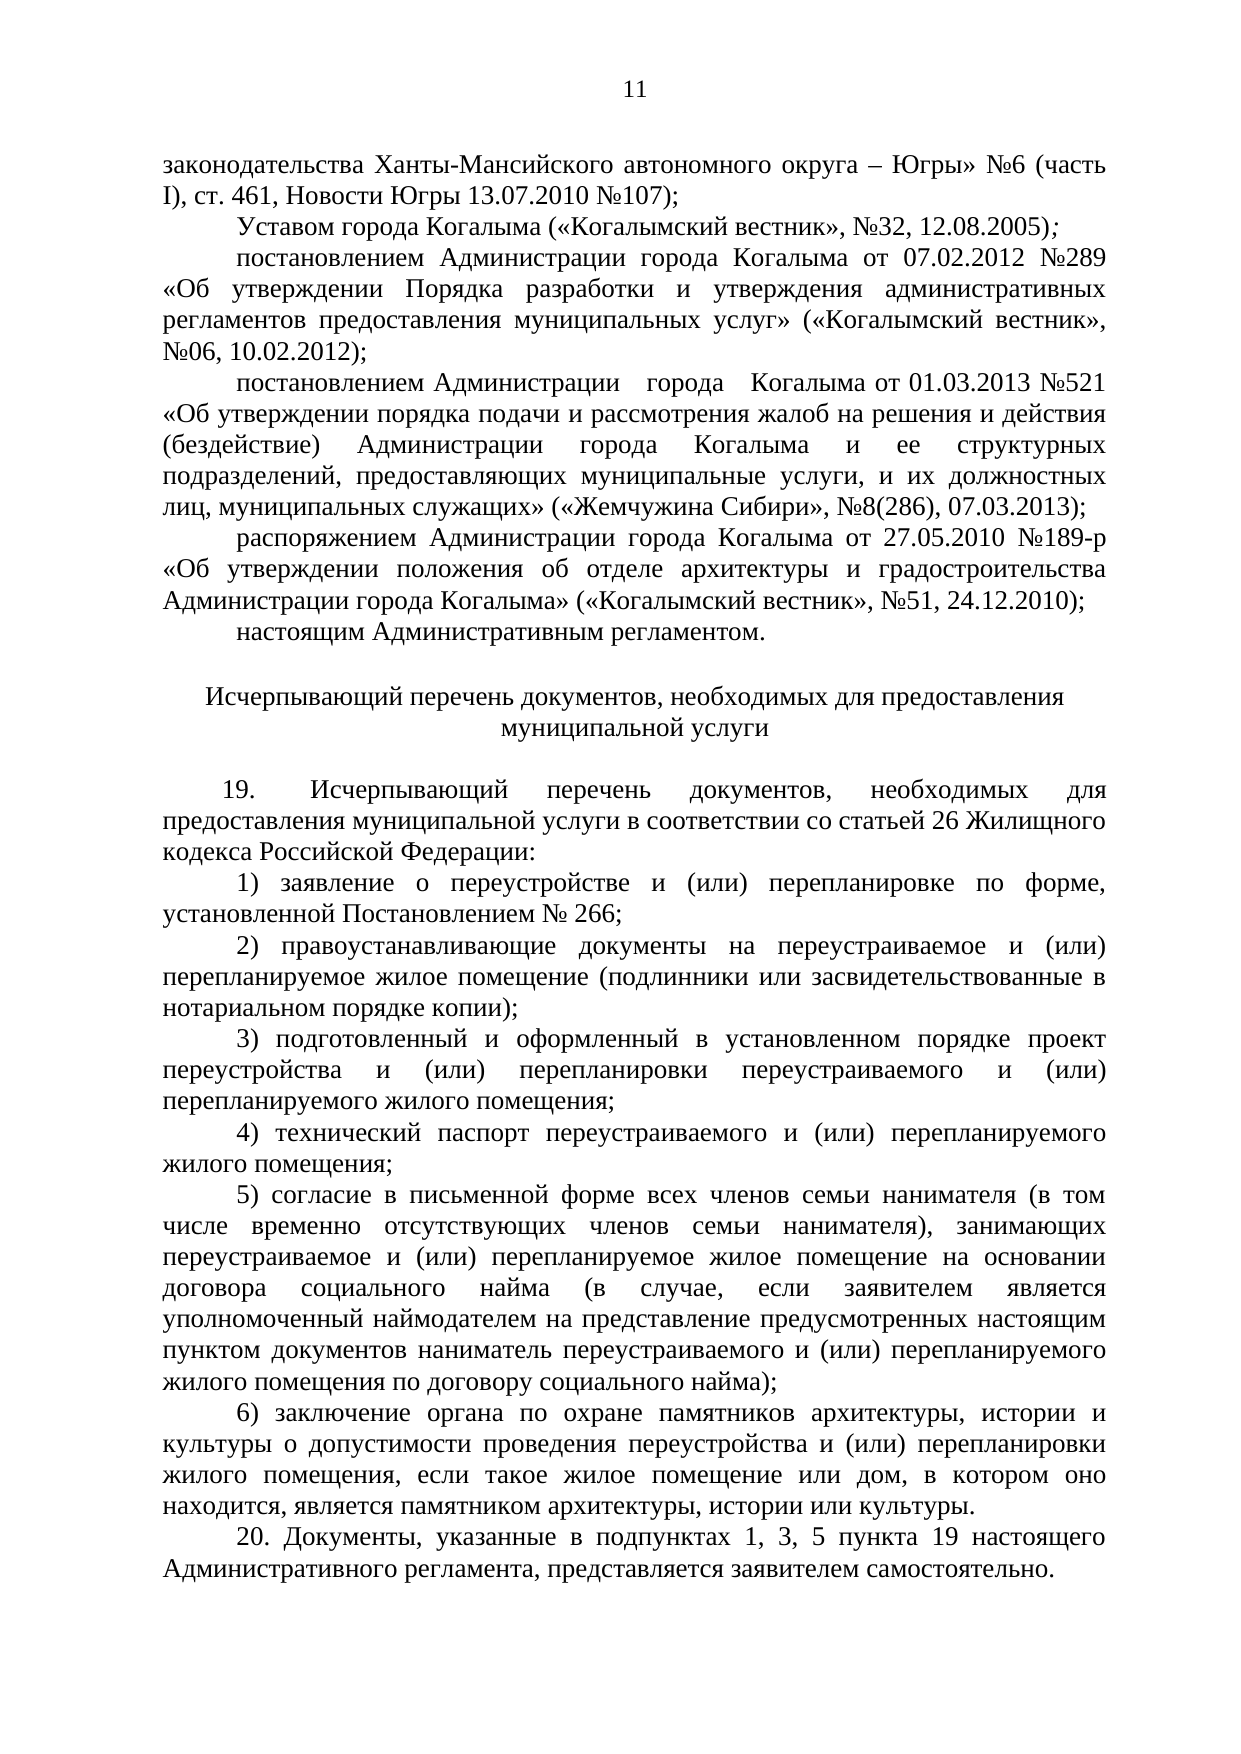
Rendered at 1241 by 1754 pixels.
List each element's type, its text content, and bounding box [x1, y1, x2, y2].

text 1) заявление о переустройстве и (или) перепланировке по форме, установленной Постановлением № 266; [162, 866, 1107, 929]
text Уставом города Когалыма («Когалымский вестник», №32, 12.08.2005); [162, 210, 1107, 241]
text постановлением Администрации города Когалыма от 07.02.2012 №289 «Об утверждении Порядка разработки и утверждения административных регламентов предоставления муниципальных услуг» («Когалымский вестник», №06, 10.02.2012); [162, 241, 1107, 366]
text настоящим Административным регламентом. [162, 615, 1107, 646]
text 4) технический паспорт переустраиваемого и (или) перепланируемого жилого помещения; [162, 1116, 1107, 1178]
text 2) правоустанавливающие документы на переустраиваемое и (или) перепланируемое жилое помещение (подлинники или засвидетельствованные в нотариальном порядке копии); [162, 929, 1107, 1022]
text 3) подготовленный и оформленный в установленном порядке проект переустройства и (или) перепланировки переустраиваемого и (или) перепланируемого жилого помещения; [162, 1022, 1107, 1116]
text Исчерпывающий перечень документов, необходимых для предоставления муниципальной услуги [162, 679, 1107, 742]
text 5) согласие в письменной форме всех членов семьи нанимателя (в том числе временно отсутствующих членов семьи нанимателя), занимающих переустраиваемое и (или) перепланируемое жилое помещение на основании договора социального найма (в случае, если заявителем является уполномоченный наймодателем на представление предусмотренных настоящим пунктом документов наниматель переустраиваемого и (или) перепланируемого жилого помещения по договору социального найма); [162, 1178, 1107, 1396]
text постановлением Администрации города Когалыма от 01.03.2013 №521 «Об утверждении порядка подачи и рассмотрения жалоб на решения и действия (бездействие) Администрации города Когалыма и ее структурных подразделений, предоставляющих муниципальные услуги, и их должностных лиц, муниципальных служащих» («Жемчужина Сибири», №8(286), 07.03.2013); [162, 366, 1107, 521]
text распоряжением Администрации города Когалыма от 27.05.2010 №189-р «Об утверждении положения об отделе архитектуры и градостроительства Администрации города Когалыма» («Когалымский вестник», №51, 24.12.2010); [162, 521, 1107, 615]
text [162, 148, 1107, 210]
text 20. Документы, указанные в подпунктах 1, 3, 5 пункта 19 настоящего Административного регламента, представляется заявителем самостоятельно. [162, 1521, 1107, 1583]
list Исчерпывающий перечень документов, необходимых для предоставления муниципальной услуги в соответствии со статьей 26 Жилищного кодекса Российской Федерации: [162, 773, 1107, 866]
text 6) заключение органа по охране памятников архитектуры, истории и культуры о допустимости проведения переустройства и (или) перепланировки жилого помещения, если такое жилое помещение или дом, в котором оно находится, является памятником архитектуры, истории или культуры. [162, 1396, 1107, 1521]
